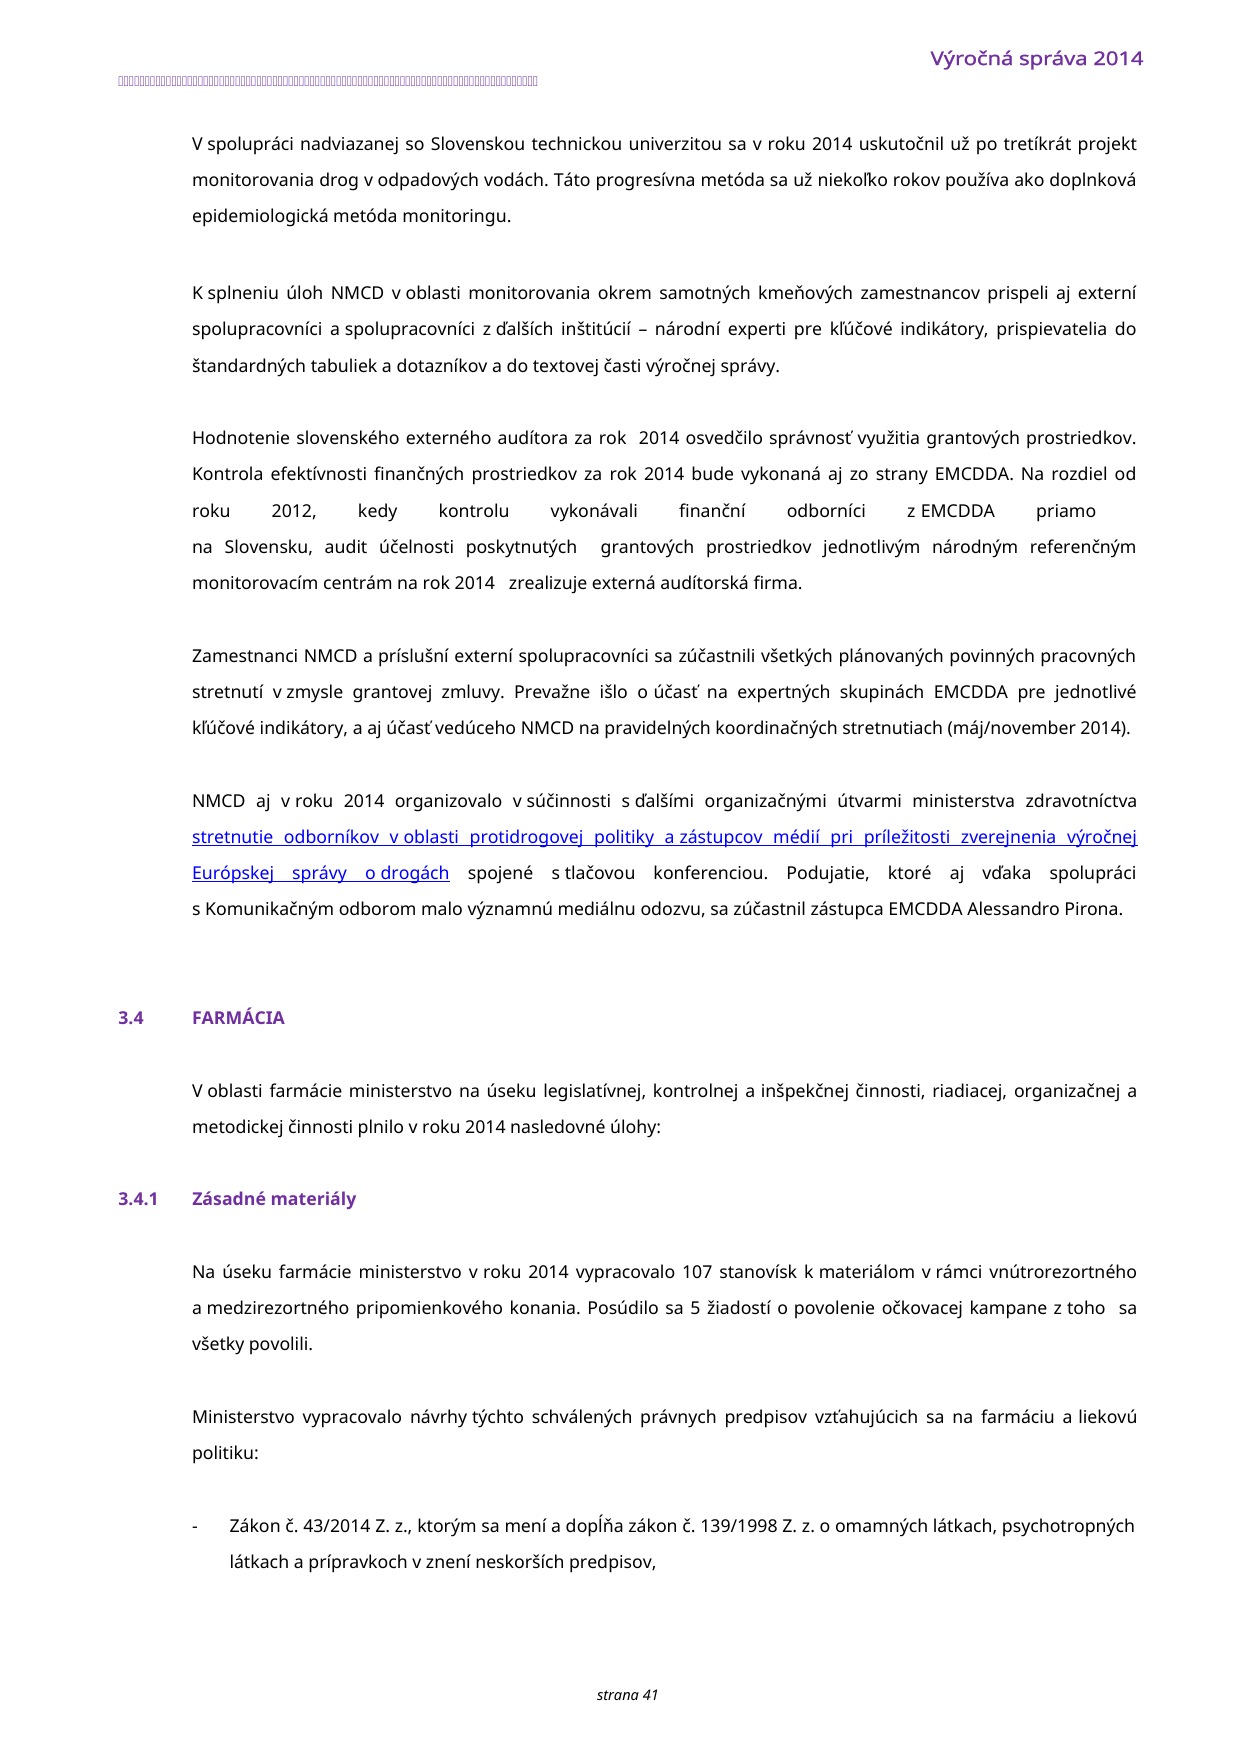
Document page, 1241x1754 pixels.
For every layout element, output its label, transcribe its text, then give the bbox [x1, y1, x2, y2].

text K splneniu úloh NMCD v oblasti monitorovania okrem samotných kmeňových zamestnancov prispeli aj externí spolupracovníci a spolupracovníci z ďalších inštitúcií – národní experti pre kľúčové indikátory, prispievatelia do štandardných tabuliek a dotazníkov a do textovej časti výročnej správy. [192, 281, 1137, 377]
subtitle 3.4 FARMÁCIA [118, 1006, 1137, 1030]
list Zásadné materiály [118, 1187, 1137, 1211]
subtitle V oblasti farmácie ministerstvo na úseku legislatívnej, kontrolnej a inšpekčnej činnosti, riadiacej, organizačnej a metodickej činnosti plnilo v roku 2014 nasledovné úlohy: [192, 1078, 1137, 1138]
text Zamestnanci NMCD a príslušní externí spolupracovníci sa zúčastnili všetkých plánovaných povinných pracovných stretnutí v zmysle grantovej zmluvy. Prevažne išlo o účasť na expertných skupinách EMCDDA pre jednotlivé kľúčové indikátory, a aj účasť vedúceho NMCD na pravidelných koordinačných stretnutiach (máj/november 2014). [192, 643, 1137, 740]
list Zákon č. 43/2014 Z. z., ktorým sa mení a dopĺňa zákon č. 139/1998 Z. z. o omamných látkach, psychotropných látkach a prípravkoch v znení neskorších predpisov, [192, 1513, 1137, 1573]
text Na úseku farmácie ministerstvo v roku 2014 vypracovalo 107 stanovísk k materiálom v rámci vnútrorezortného a medzirezortného pripomienkového konania. Posúdilo sa 5 žiadostí o povolenie očkovacej kampane z toho sa všetky povolili. [192, 1259, 1137, 1356]
text Hodnotenie slovenského externého audítora za rok 2014 osvedčilo správnosť využitia grantových prostriedkov. Kontrola efektívnosti finančných prostriedkov za rok 2014 bude vykonaná aj zo strany EMCDDA. Na rozdiel od roku 2012, kedy kontrolu vykonávali finanční odborníci z EMCDDA priamo na Slovensku, audit účelnosti poskytnutých grantových prostriedkov jednotlivým národným referenčným monitorovacím centrám na rok 2014 zrealizuje externá audítorská firma. [192, 426, 1137, 595]
text V spolupráci nadviazanej so Slovenskou technickou univerzitou sa v roku 2014 uskutočnil už po tretíkrát projekt monitorovania drog v odpadových vodách. Táto progresívna metóda sa už niekoľko rokov používa ako doplnková epidemiologická metóda monitoringu. [192, 131, 1137, 228]
text NMCD aj v roku 2014 organizovalo v súčinnosti s ďalšími organizačnými útvarmi ministerstva zdravotníctva stretnutie odborníkov v oblasti protidrogovej politiky a zástupcov médií pri príležitosti zverejnenia výročnej Európskej správy o drogách spojené s tlačovou konferenciou. Podujatie, ktoré aj vďaka spolupráci s Komunikačným odborom malo významnú mediálnu odozvu, sa zúčastnil zástupca EMCDDA Alessandro Pirona. [192, 846, 1137, 921]
text Ministerstvo vypracovalo návrhy týchto schválených právnych predpisov vzťahujúcich sa na farmáciu a liekovú politiku: [192, 1404, 1137, 1465]
text NMCD aj v roku 2014 organizovalo v súčinnosti s ďalšími organizačnými útvarmi ministerstva zdravotníctva stretnutie odborníkov v oblasti protidrogovej politiky a zástupcov médií pri príležitosti zverejnenia výročnej Európskej správy o drogách spojené s tlačovou konferenciou. Podujatie, ktoré aj vďaka spolupráci s Komunikačným odborom malo významnú mediálnu odozvu, sa zúčastnil zástupca EMCDDA Alessandro Pirona. [192, 788, 1137, 845]
